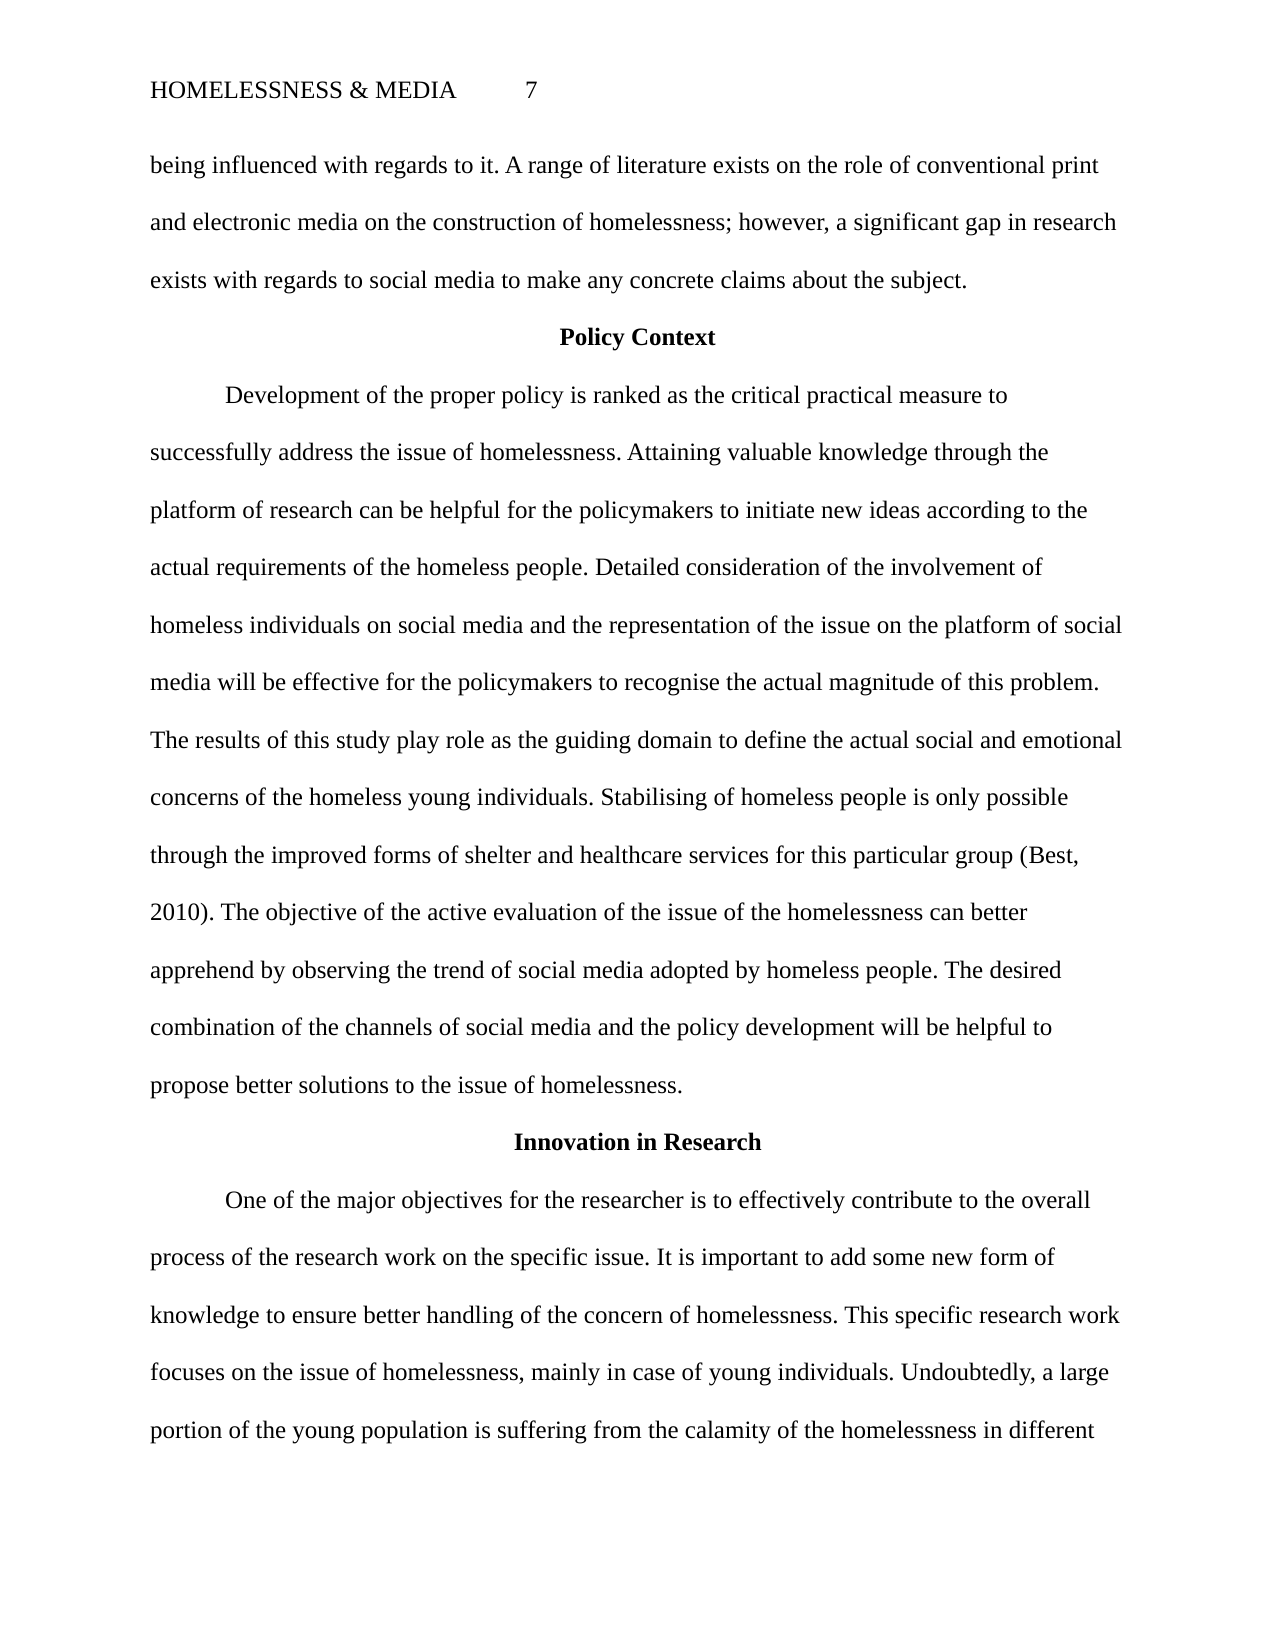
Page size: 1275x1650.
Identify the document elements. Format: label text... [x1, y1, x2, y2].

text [150, 1185, 1125, 1444]
subtitle Innovation in Research [150, 1127, 1125, 1156]
text Development of the proper policy is ranked as the critical practical measure to successfully address the issue of homelessness. Attaining valuable knowledge through the platform of research can be helpful for the policymakers to initiate new ideas according to the actual requirements of the homeless people. Detailed consideration of the involvement of homeless individuals on social media and the representation of the issue on the platform of social media will be effective for the policymakers to recognise the actual magnitude of this problem. The results of this study play role as the guiding domain to define the actual social and emotional concerns of the homeless young individuals. Stabilising of homeless people is only possible through the improved forms of shelter and healthcare services for this particular group (Best, 2010). The objective of the active evaluation of the issue of the homelessness can better apprehend by observing the trend of social media adopted by homeless people. The desired combination of the channels of social media and the policy development will be helpful to propose better solutions to the issue of homelessness. [150, 380, 1125, 1099]
subtitle Policy Context [150, 322, 1125, 351]
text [150, 150, 1125, 294]
